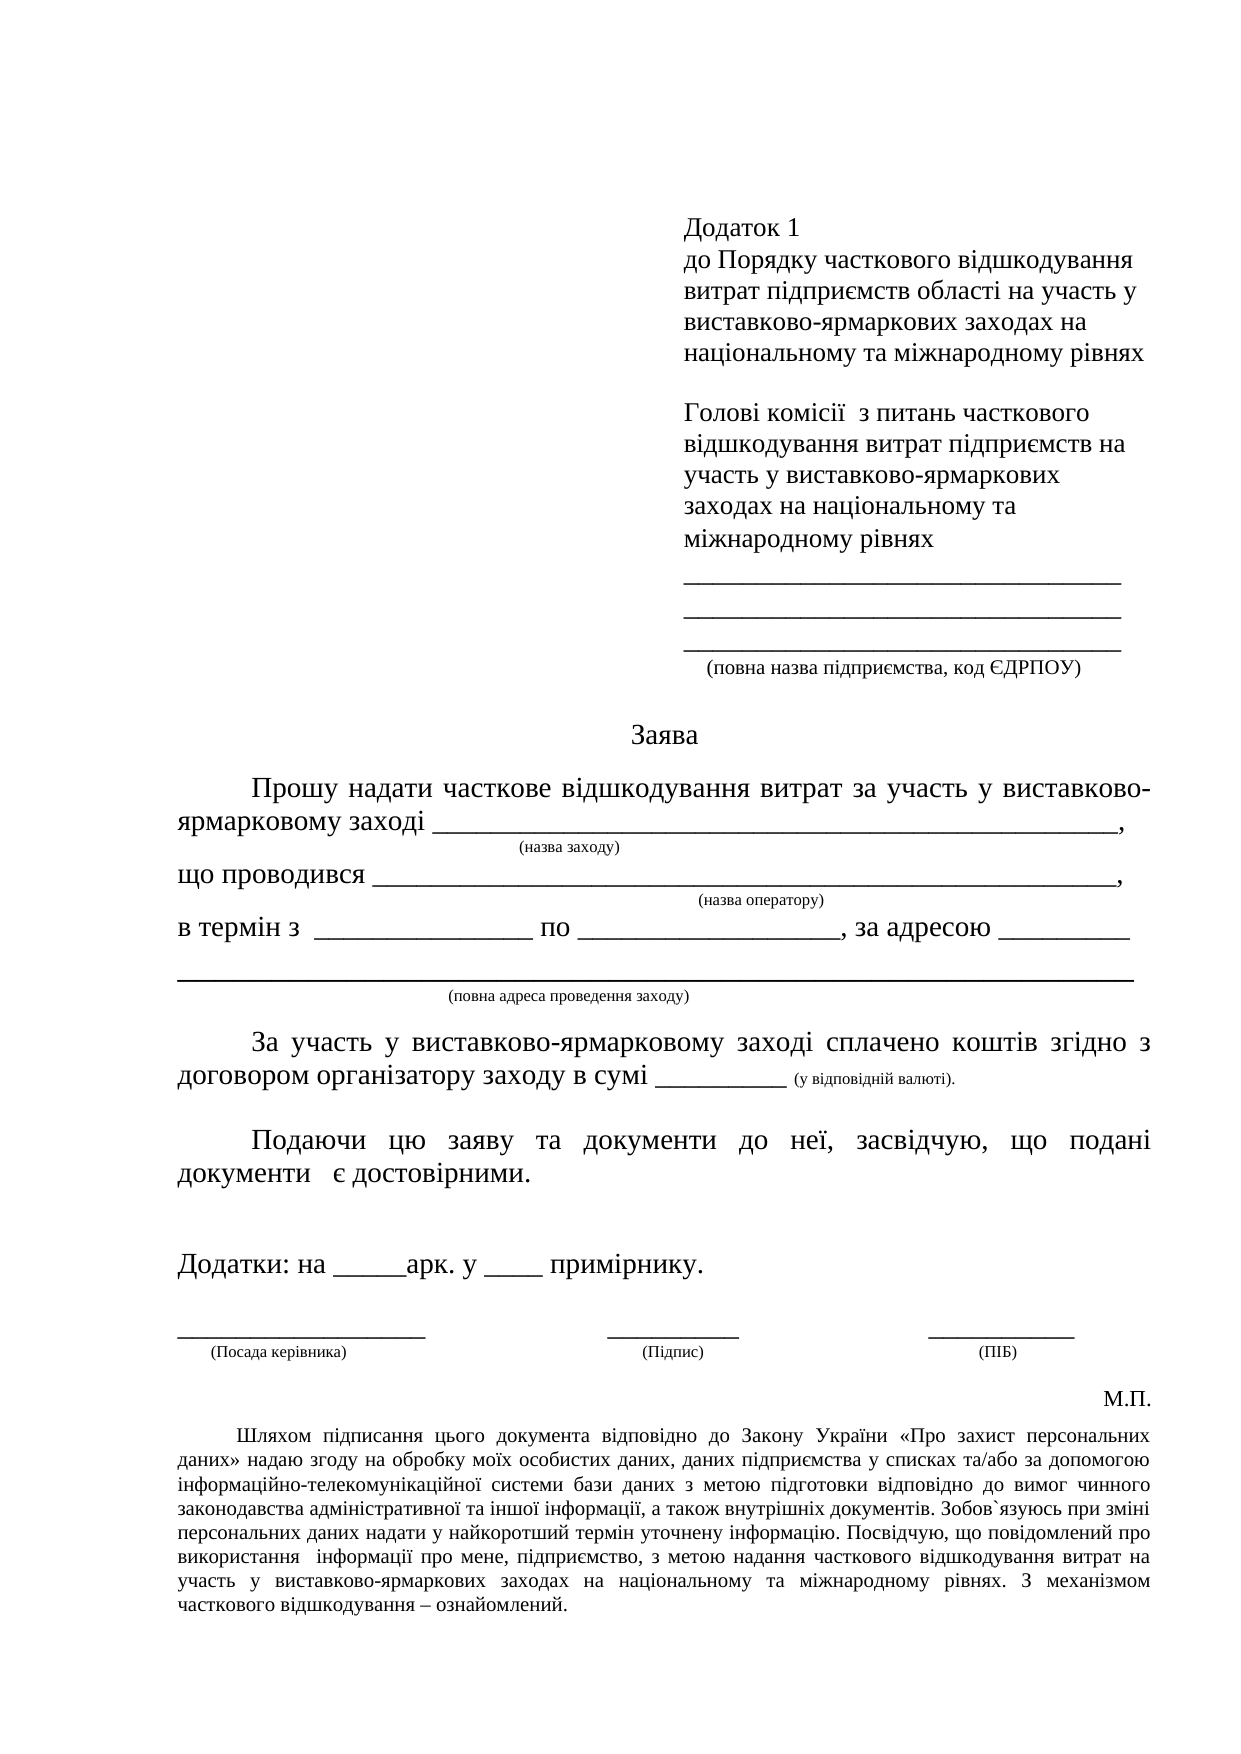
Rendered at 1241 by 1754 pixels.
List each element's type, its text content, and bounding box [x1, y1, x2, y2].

text Заява [177, 717, 1152, 751]
text Голові комісії з питань часткового відшкодування витрат підприємств на участь у виставково-ярмаркових заходах на національному та міжнародному рівнях ______________________________ [683, 396, 1152, 588]
text (повна назва підприємства, код ЄДРПОУ) [683, 655, 1152, 679]
text ______________________________ [683, 621, 1152, 655]
text Подаючи цю заяву та документи до неї, засвідчую, що подані документи є достовірними. [177, 1122, 1152, 1189]
text (Посада керівника) (Підпис) (ПІБ) [177, 1342, 1152, 1361]
text Додаток 1 [683, 212, 1152, 243]
text (назва заходу) [177, 837, 1152, 856]
text Додатки: на _____арк. у ____ примірнику. [177, 1247, 1152, 1280]
text За участь у виставково-ярмарковому заході сплачено коштів згідно з договором організатору заходу в сумі _________ (у відповідній валюті). [177, 1024, 1152, 1091]
text що проводився ___________________________________________________, [177, 856, 1152, 890]
text (назва оператору) [177, 890, 1152, 909]
text ______________________________ [683, 588, 1152, 621]
text Шляхом підписання цього документа відповідно до Закону України «Про захист персональних даних» надаю згоду на обробку моїх особистих даних, даних підприємства у списках та/або за допомогою інформаційно-телекомунікаційної системи бази даних з метою підготовки відповідно до вимог чинного законодавства адміністративної та іншої інформації, а також внутрішніх документів. Зобов`язуюсь при зміні персональних даних надати у найкоротший термін уточнену інформацію. Посвідчую, що повідомлений про використання інформації про мене, підприємство, з метою надання часткового відшкодування витрат на участь у виставково-ярмаркових заходах на національному та міжнародному рівнях. З механізмом часткового відшкодування – ознайомлений. [177, 1423, 1152, 1616]
text до Порядку часткового відшкодування витрат підприємств області на участь у виставково-ярмаркових заходах на національному та міжнародному рівнях [683, 243, 1152, 367]
text _________________ _________ __________ [177, 1308, 1152, 1342]
text (повна адреса проведення заходу) [177, 986, 1152, 1005]
text в термін з _______________ по __________________, за адресою _________ [177, 909, 1152, 942]
text ___________________________________________________ [177, 942, 1152, 986]
text Прошу надати часткове відшкодування витрат за участь у виставково- ярмарковому заході _______________________________________________, [177, 770, 1152, 837]
text М.П. [177, 1385, 1152, 1411]
